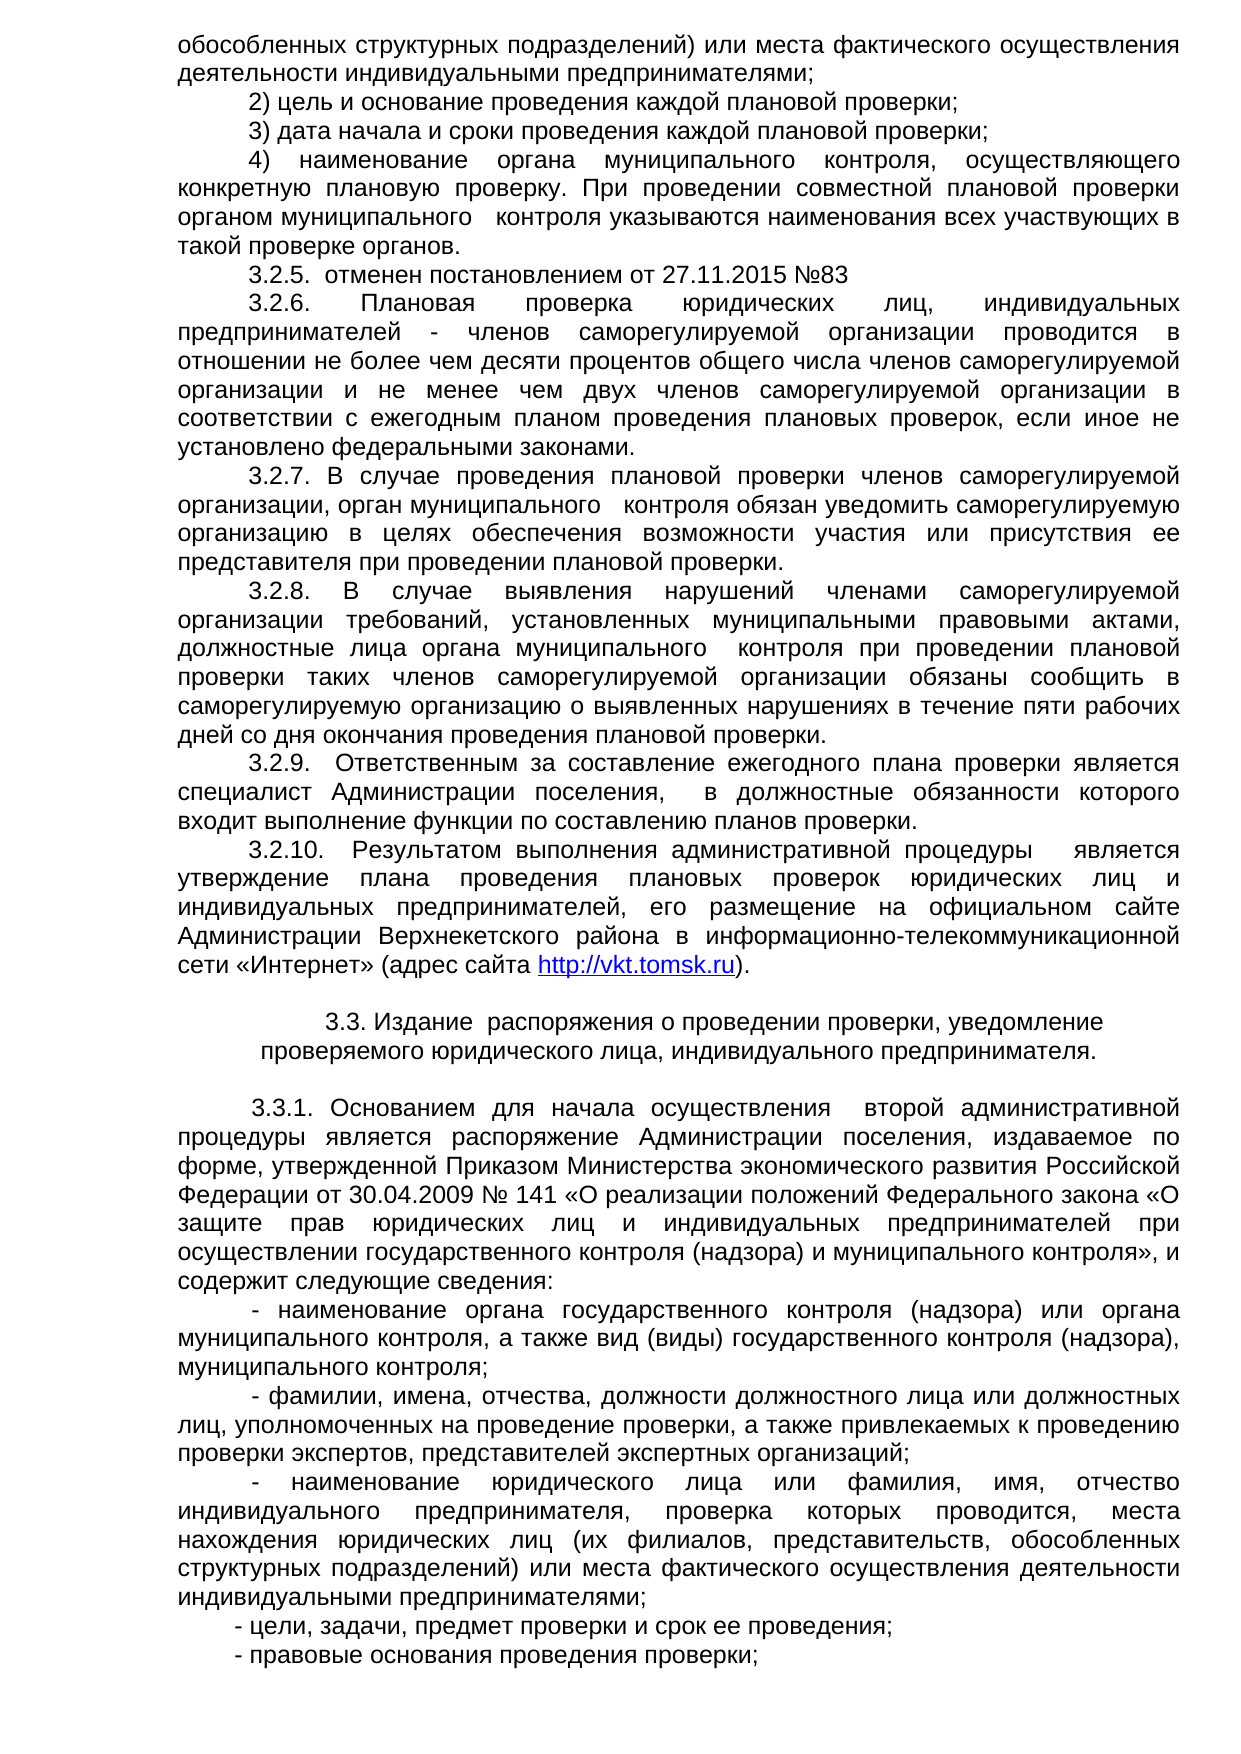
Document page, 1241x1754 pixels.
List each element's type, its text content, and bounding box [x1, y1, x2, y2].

text 3.2.6. Плановая проверка юридических лиц, индивидуальных предпринимателей - членов саморегулируемой организации проводится в отношении не более чем десяти процентов общего числа членов саморегулируемой организации и не менее чем двух членов саморегулируемой организации в соответствии с ежегодным планом проведения плановых проверок, если иное не установлено федеральными законами. [177, 288, 1181, 461]
text - правовые основания проведения проверки; [177, 1639, 1181, 1668]
text 4) наименование органа муниципального контроля, осуществляющего конкретную плановую проверку. При проведении совместной плановой проверки органом муниципального контроля указываются наименования всех участвующих в такой проверке органов. [177, 144, 1181, 259]
text 2) цель и основание проведения каждой плановой проверки; [177, 87, 1181, 116]
text 3.3.1. Основанием для начала осуществления второй административной процедуры является распоряжение Администрации поселения, издаваемое по форме, утвержденной Приказом Министерства экономического развития Российской Федерации от 30.04.2009 № 141 «О реализации положений Федерального закона «О защите прав юридических лиц и индивидуальных предпринимателей при осуществлении государственного контроля (надзора) и муниципального контроля», и содержит следующие сведения: [177, 1093, 1181, 1294]
text 3.2.9. Ответственным за составление ежегодного плана проверки является специалист Администрации поселения, в должностные обязанности которого входит выполнение функции по составлению планов проверки. [177, 748, 1181, 834]
text 3.2.8. В случае выявления нарушений членами саморегулируемой организации требований, установленных муниципальными правовыми актами, должностные лица органа муниципального контроля при проведении плановой проверки таких членов саморегулируемой организации обязаны сообщить в саморегулируемую организацию о выявленных нарушениях в течение пяти рабочих дней со дня окончания проведения плановой проверки. [177, 576, 1181, 748]
text - цели, задачи, предмет проверки и срок ее проведения; [177, 1611, 1181, 1639]
text - наименование юридического лица или фамилия, имя, отчество индивидуального предпринимателя, проверка которых проводится, места нахождения юридических лиц (их филиалов, представительств, обособленных структурных подразделений) или места фактического осуществления деятельности индивидуальными предпринимателями; [177, 1467, 1181, 1611]
text 3.3. Издание распоряжения о проведении проверки, уведомление проверяемого юридического лица, индивидуального предпринимателя. [177, 1007, 1181, 1064]
text 3.2.5. отменен постановлением от 27.11.2015 №83 [177, 259, 1181, 288]
text - наименование органа государственного контроля (надзора) или органа муниципального контроля, а также вид (виды) государственного контроля (надзора), муниципального контроля; [177, 1294, 1181, 1381]
text 3.2.7. В случае проведения плановой проверки членов саморегулируемой организации, орган муниципального контроля обязан уведомить саморегулируемую организацию в целях обеспечения возможности участия или присутствия ее представителя при проведении плановой проверки. [177, 461, 1181, 576]
text - фамилии, имена, отчества, должности должностного лица или должностных лиц, уполномоченных на проведение проверки, а также привлекаемых к проведению проверки экспертов, представителей экспертных организаций; [177, 1381, 1181, 1467]
text 3.2.10. Результатом выполнения административной процедуры является утверждение плана проведения плановых проверок юридических лиц и индивидуальных предпринимателей, его размещение на официальном сайте Администрации Верхнекетского района в информационно-телекоммуникационной сети «Интернет» (адрес сайта http://vkt.tomsk.ru). [177, 834, 1181, 978]
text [177, 29, 1181, 87]
text 3) дата начала и сроки проведения каждой плановой проверки; [177, 116, 1181, 144]
